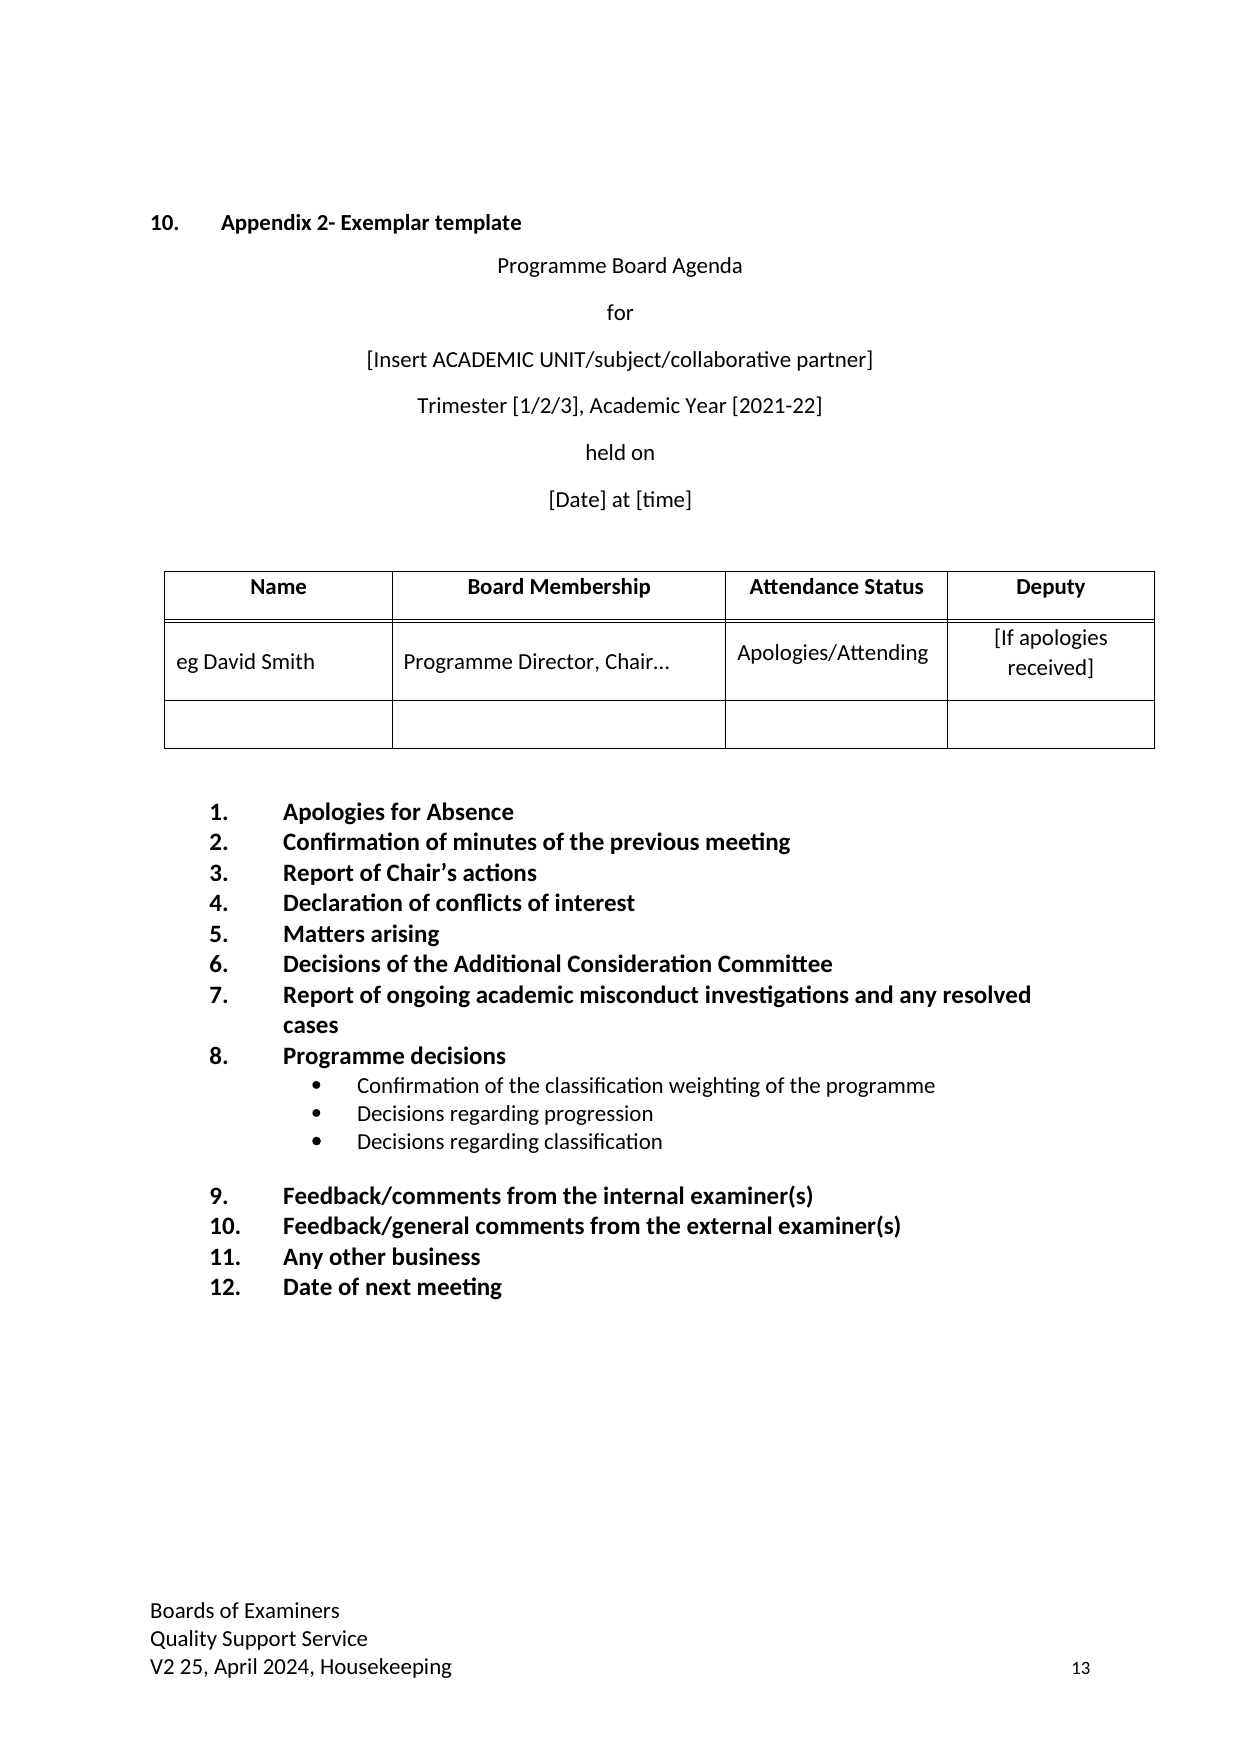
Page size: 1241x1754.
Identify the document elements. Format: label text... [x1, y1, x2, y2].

list Report of Chair’s actions [209, 857, 1090, 888]
text held on [150, 438, 1090, 467]
list Date of next meeting [209, 1271, 1090, 1302]
text for [150, 298, 1090, 326]
table_cell [726, 701, 947, 748]
subtitle Decisions regarding classification [312, 1127, 1090, 1155]
list Feedback/general comments from the external examiner(s) [209, 1210, 1090, 1241]
subtitle Decisions regarding progression [312, 1099, 1090, 1127]
table_cell [393, 701, 725, 748]
table_cell Apologies/Attending [726, 623, 947, 700]
table_cell Programme Director, Chair… [393, 623, 725, 700]
text [Insert ACADEMIC UNIT/subject/collaborative partner] [150, 345, 1090, 373]
list Matters arising [209, 918, 1090, 949]
list Declaration of conflicts of interest [209, 888, 1090, 918]
text [Date] at [time] [150, 485, 1090, 513]
table_header Board Membership [393, 572, 725, 619]
list Apologies for Absence [209, 796, 1090, 827]
table_header Deputy [948, 572, 1154, 619]
list Report of ongoing academic misconduct investigations and any resolved cases [209, 979, 1090, 1040]
list Decisions of the Additional Consideration Committee [209, 949, 1090, 979]
table_cell eg David Smith [165, 623, 392, 700]
list Programme decisions [209, 1040, 1090, 1071]
table_cell [If apologies received] [948, 623, 1154, 700]
text Programme Board Agenda [150, 251, 1090, 279]
subtitle Appendix 2- Exemplar template [150, 208, 1090, 236]
list Feedback/comments from the internal examiner(s) [209, 1180, 1090, 1210]
table_cell [165, 701, 392, 748]
table_cell [948, 701, 1154, 748]
text Trimester [1/2/3], Academic Year [2021-22] [150, 392, 1090, 420]
table_header Attendance Status [726, 572, 947, 619]
list Confirmation of minutes of the previous meeting [209, 827, 1090, 857]
subtitle Confirmation of the classification weighting of the programme [312, 1071, 1090, 1099]
list Any other business [209, 1241, 1090, 1271]
table_header Name [165, 572, 392, 619]
